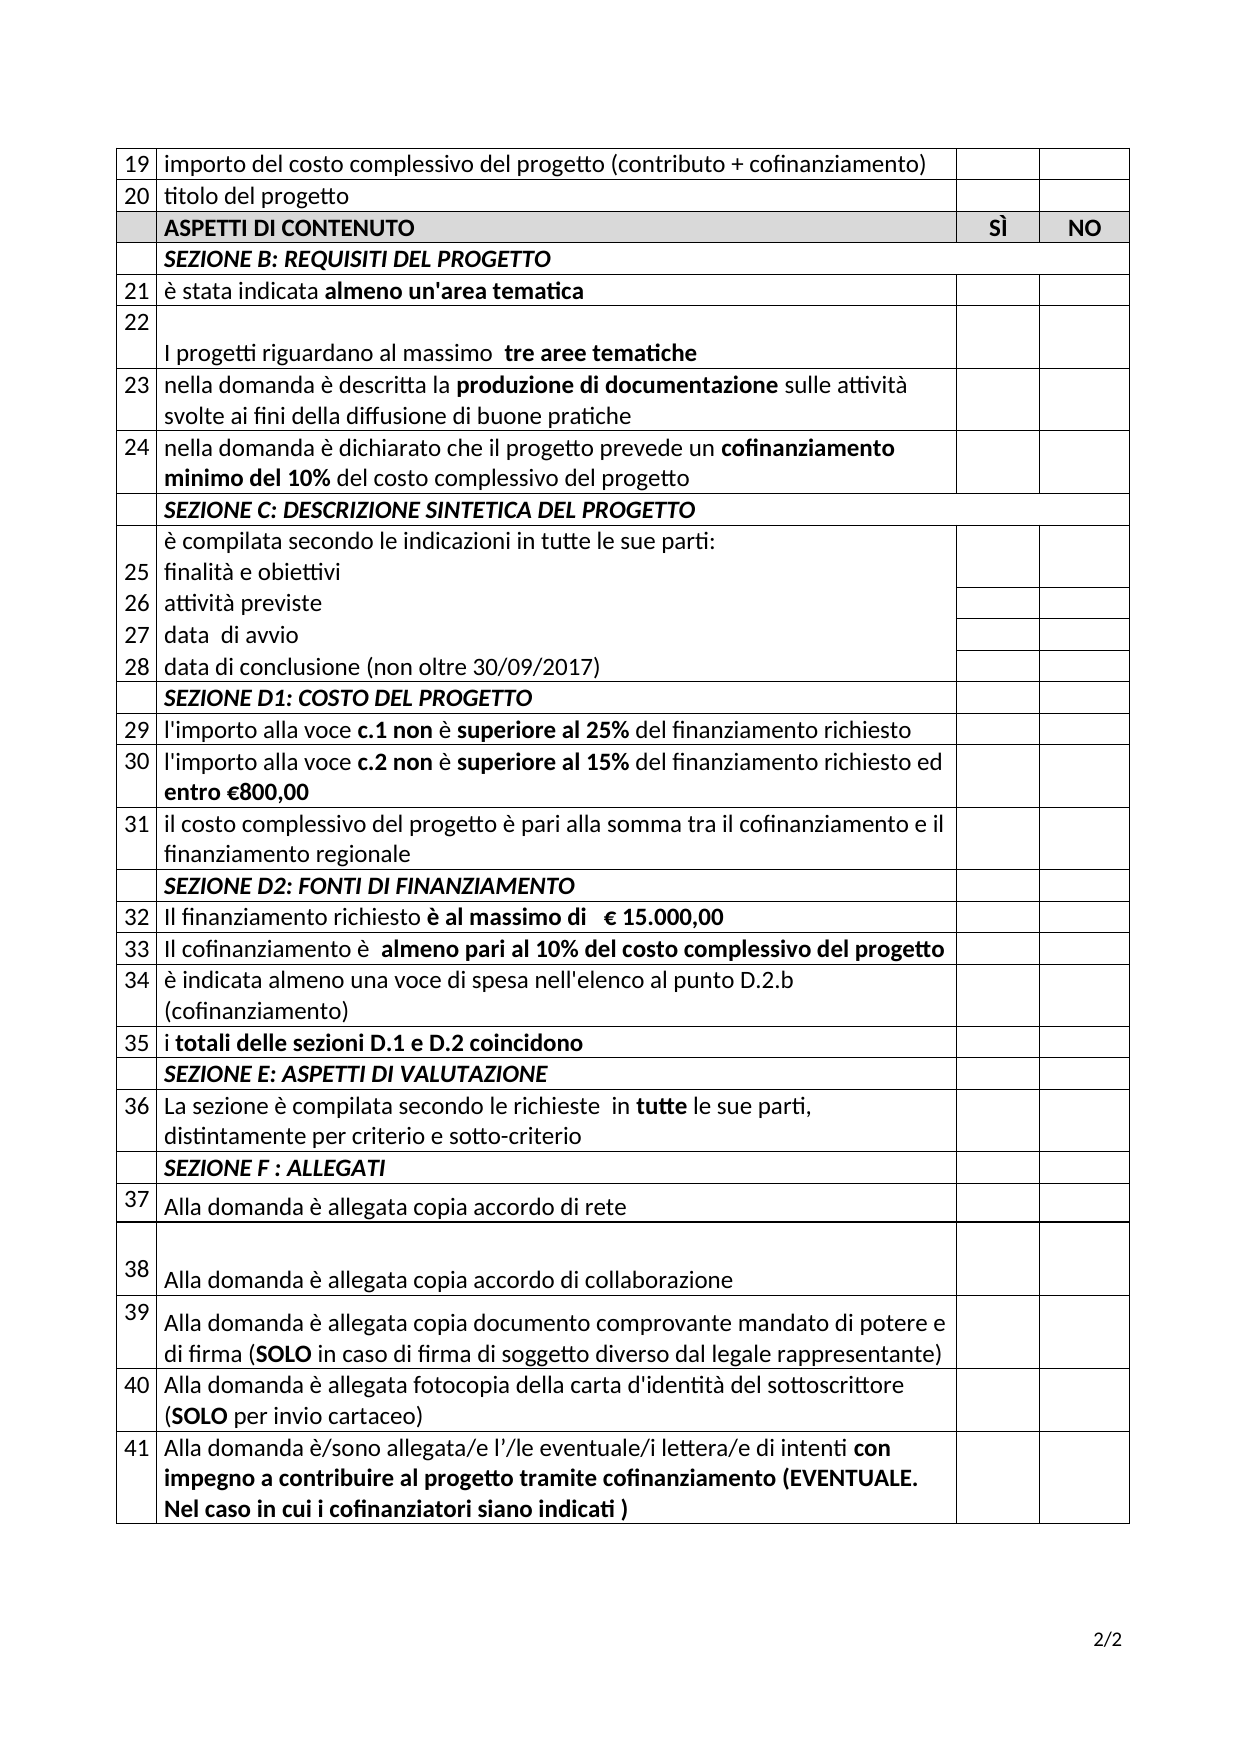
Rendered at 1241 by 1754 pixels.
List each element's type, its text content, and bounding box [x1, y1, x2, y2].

table_cell [957, 714, 1039, 744]
table_cell [1040, 1027, 1129, 1057]
table_cell [117, 1152, 156, 1182]
table_cell [1040, 306, 1129, 368]
table_cell [957, 526, 1039, 587]
table_cell [117, 1058, 156, 1089]
table_cell [957, 588, 1039, 618]
table_cell Alla domanda è allegata copia documento comprovante mandato di potere e di firma (SOLO in caso di firma di soggetto diverso dal legale rappresentante) [157, 1296, 956, 1368]
table_cell 35 [117, 1027, 156, 1057]
table_cell [1040, 1152, 1129, 1182]
table_cell [1040, 619, 1129, 650]
table_cell 23 [117, 369, 156, 430]
table_cell [117, 212, 156, 242]
table_cell Alla domanda è allegata copia accordo di rete [157, 1184, 956, 1221]
table_cell ASPETTI DI CONTENUTO [157, 212, 956, 242]
table_cell Alla domanda è/sono allegata/e l’/le eventuale/i lettera/e di intenti con impegno a contribuire al progetto tramite cofinanziamento (EVENTUALE. Nel caso in cui i cofinanziatori siano indicati ) [157, 1432, 956, 1523]
table_cell 41 [117, 1432, 156, 1523]
table_cell [957, 808, 1039, 869]
table_cell [957, 651, 1039, 681]
table_cell [1040, 1090, 1129, 1151]
table_cell SEZIONE F : ALLEGATI [157, 1152, 956, 1182]
table_cell [1040, 965, 1129, 1026]
table_cell data di conclusione (non oltre 30/09/2017) [157, 650, 956, 681]
table_cell 19 [117, 149, 156, 179]
table_cell [957, 1369, 1039, 1431]
table_cell 30 [117, 745, 156, 807]
table_cell [957, 306, 1039, 368]
table_cell titolo del progetto [157, 180, 956, 211]
table_cell i totali delle sezioni D.1 e D.2 coincidono [157, 1027, 956, 1057]
table_cell [1040, 526, 1129, 587]
table_cell [957, 1432, 1039, 1523]
table_cell [957, 180, 1039, 211]
table_cell [957, 149, 1039, 179]
table_cell [1040, 180, 1129, 211]
table_cell è stata indicata almeno un'area tematica [157, 275, 956, 305]
table_cell [957, 275, 1039, 305]
table_cell La sezione è compilata secondo le richieste in tutte le sue parti, distintamente per criterio e sotto-criterio [157, 1090, 956, 1151]
table_cell 40 [117, 1369, 156, 1431]
table_cell 36 [117, 1090, 156, 1151]
table_cell [117, 243, 156, 274]
table_cell [957, 1296, 1039, 1368]
table_cell Alla domanda è allegata copia accordo di collaborazione [157, 1223, 956, 1295]
table_cell [957, 619, 1039, 650]
table_cell [117, 494, 156, 524]
table_cell Alla domanda è allegata fotocopia della carta d'identità del sottoscrittore (SOLO per invio cartaceo) [157, 1369, 956, 1431]
table_cell data di avvio [157, 618, 956, 650]
table_cell SÌ [957, 212, 1039, 242]
table_cell [1040, 808, 1129, 869]
table_cell 39 [117, 1296, 156, 1368]
table_cell [117, 682, 156, 713]
table_cell [957, 745, 1039, 807]
table_cell [957, 965, 1039, 1026]
table_cell [1040, 1223, 1129, 1295]
table_cell 24 [117, 431, 156, 493]
table_cell 28 [117, 650, 156, 681]
table_cell Il cofinanziamento è almeno pari al 10% del costo complessivo del progetto [157, 933, 956, 964]
table_cell 31 [117, 808, 156, 869]
table_cell attività previste [157, 587, 956, 618]
table_cell I progetti riguardano al massimo tre aree tematiche [157, 306, 956, 368]
table_cell 38 [117, 1223, 156, 1295]
table_cell 22 [117, 306, 156, 368]
table_cell [1040, 682, 1129, 713]
table_cell 29 [117, 714, 156, 744]
table_cell 32 [117, 902, 156, 932]
table_cell [957, 1152, 1039, 1182]
table_cell [957, 1223, 1039, 1295]
table_cell [1040, 369, 1129, 430]
table_cell [1040, 870, 1129, 901]
table_cell SEZIONE E: ASPETTI DI VALUTAZIONE [157, 1058, 956, 1089]
table_cell l'importo alla voce c.1 non è superiore al 25% del finanziamento richiesto [157, 714, 956, 744]
table_cell [1040, 431, 1129, 493]
table_cell 37 [117, 1184, 156, 1221]
table_cell [957, 1058, 1039, 1089]
table_cell NO [1040, 212, 1129, 242]
table_cell [1040, 933, 1129, 964]
table_cell nella domanda è descritta la produzione di documentazione sulle attività svolte ai fini della diffusione di buone pratiche [157, 369, 956, 430]
table_cell 33 [117, 933, 156, 964]
table_cell 26 [117, 587, 156, 618]
table_cell [957, 682, 1039, 713]
table_cell [1040, 902, 1129, 932]
table_cell [1040, 1058, 1129, 1089]
table_cell [957, 1027, 1039, 1057]
table_cell [957, 369, 1039, 430]
table_cell [117, 870, 156, 901]
table_cell [957, 902, 1039, 932]
table_cell importo del costo complessivo del progetto (contributo + cofinanziamento) [157, 149, 956, 179]
table_cell 27 [117, 618, 156, 650]
table_cell 20 [117, 180, 156, 211]
table_cell [1040, 651, 1129, 681]
table_cell [1040, 275, 1129, 305]
table_cell [1040, 1432, 1129, 1523]
table_cell il costo complessivo del progetto è pari alla somma tra il cofinanziamento e il finanziamento regionale [157, 808, 956, 869]
table_cell 25 [117, 526, 156, 587]
table_cell [1040, 714, 1129, 744]
table_cell [957, 933, 1039, 964]
table_cell SEZIONE D2: FONTI DI FINANZIAMENTO [157, 870, 956, 901]
table_cell [1040, 149, 1129, 179]
table_cell [1040, 745, 1129, 807]
table_cell [1040, 588, 1129, 618]
table_cell l'importo alla voce c.2 non è superiore al 15% del finanziamento richiesto ed entro €800,00 [157, 745, 956, 807]
table_cell SEZIONE D1: COSTO DEL PROGETTO [157, 682, 956, 713]
table_cell è indicata almeno una voce di spesa nell'elenco al punto D.2.b (cofinanziamento) [157, 965, 956, 1026]
table_cell nella domanda è dichiarato che il progetto prevede un cofinanziamento minimo del 10% del costo complessivo del progetto [157, 431, 956, 493]
table_cell [1040, 1296, 1129, 1368]
table_cell Il finanziamento richiesto è al massimo di € 15.000,00 [157, 902, 956, 932]
table_cell SEZIONE C: DESCRIZIONE SINTETICA DEL PROGETTO [157, 494, 1129, 524]
table_cell [957, 1090, 1039, 1151]
table_cell è compilata secondo le indicazioni in tutte le sue parti: finalità e obiettivi [157, 526, 956, 587]
table_cell [1040, 1184, 1129, 1221]
table_cell SEZIONE B: REQUISITI DEL PROGETTO [157, 243, 1129, 274]
table_cell [1040, 1369, 1129, 1431]
table_cell [957, 1184, 1039, 1221]
table_cell 21 [117, 275, 156, 305]
table_cell 34 [117, 965, 156, 1026]
table_cell [957, 431, 1039, 493]
table_cell [957, 870, 1039, 901]
